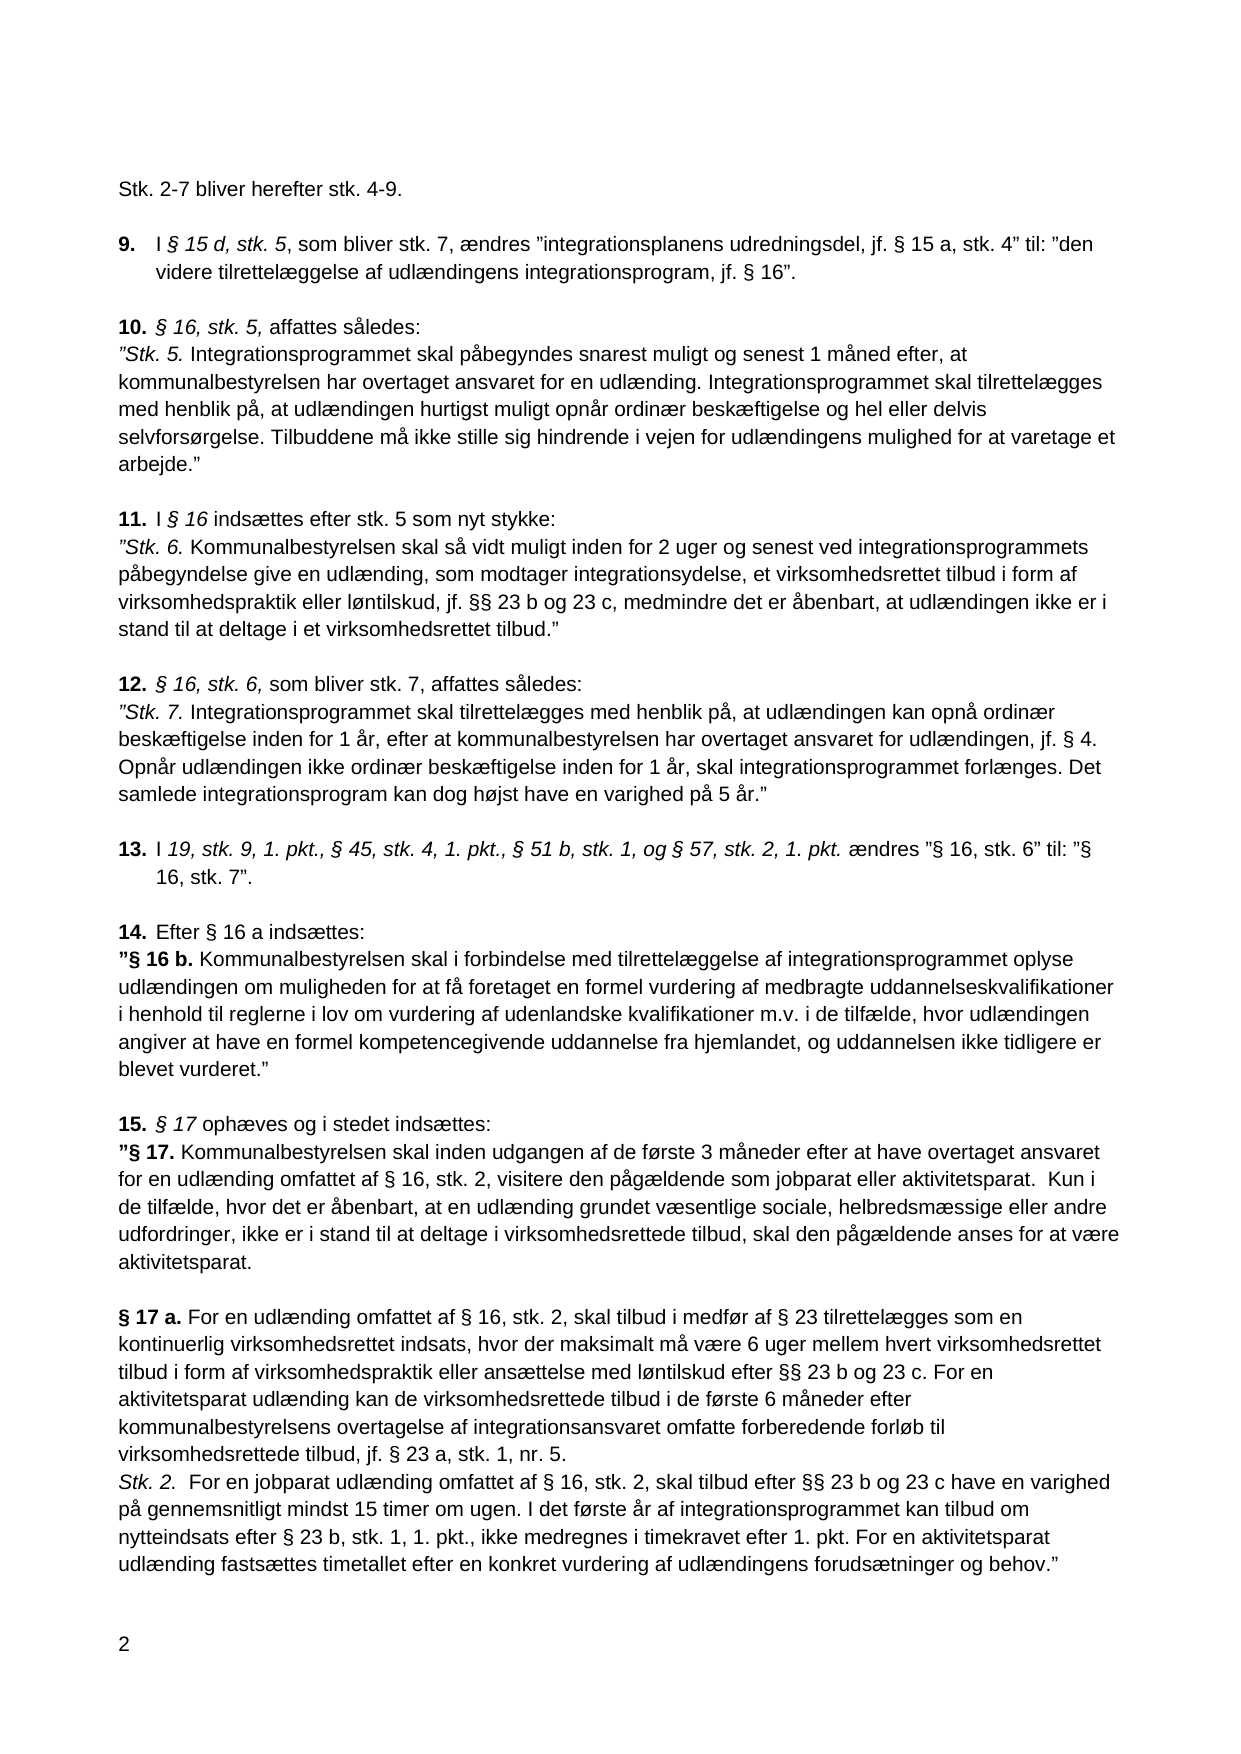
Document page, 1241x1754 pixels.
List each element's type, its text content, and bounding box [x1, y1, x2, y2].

list § 16, stk. 6, som bliver stk. 7, affattes således: [118, 672, 1122, 696]
list I § 16 indsættes efter stk. 5 som nyt stykke: [118, 507, 1122, 531]
list Efter § 16 a indsættes: [118, 920, 1122, 944]
text ”Stk. 7. Integrationsprogrammet skal tilrettelægges med henblik på, at udlændingen kan opnå ordinær beskæftigelse inden for 1 år, efter at kommunalbestyrelsen har overtaget ansvaret for udlændingen, jf. § 4. Opnår udlændingen ikke ordinær beskæftigelse inden for 1 år, skal integrationsprogrammet forlænges. Det samlede integrationsprogram kan dog højst have en varighed på 5 år.” [118, 700, 1122, 806]
text ”§ 16 b. Kommunalbestyrelsen skal i forbindelse med tilrettelæggelse af integrationsprogrammet oplyse udlændingen om muligheden for at få foretaget en formel vurdering af medbragte uddannelseskvalifikationer i henhold til reglerne i lov om vurdering af udenlandske kvalifikationer m.v. i de tilfælde, hvor udlændingen angiver at have en formel kompetencegivende uddannelse fra hjemlandet, og uddannelsen ikke tidligere er blevet vurderet.” [118, 947, 1122, 1081]
text § 17 a. For en udlænding omfattet af § 16, stk. 2, skal tilbud i medfør af § 23 tilrettelægges som en kontinuerlig virksomhedsrettet indsats, hvor der maksimalt må være 6 uger mellem hvert virksomhedsrettet tilbud i form af virksomhedspraktik eller ansættelse med løntilskud efter §§ 23 b og 23 c. For en aktivitetsparat udlænding kan de virksomhedsrettede tilbud i de første 6 måneder efter kommunalbestyrelsens overtagelse af integrationsansvaret omfatte forberedende forløb til virksomhedsrettede tilbud, jf. § 23 a, stk. 1, nr. 5. [118, 1305, 1122, 1466]
text ”§ 17. Kommunalbestyrelsen skal inden udgangen af de første 3 måneder efter at have overtaget ansvaret for en udlænding omfattet af § 16, stk. 2, visitere den pågældende som jobparat eller aktivitetsparat. Kun i de tilfælde, hvor det er åbenbart, at en udlænding grundet væsentlige sociale, helbredsmæssige eller andre udfordringer, ikke er i stand til at deltage i virksomhedsrettede tilbud, skal den pågældende anses for at være aktivitetsparat. [118, 1140, 1122, 1274]
text Stk. 2. For en jobparat udlænding omfattet af § 16, stk. 2, skal tilbud efter §§ 23 b og 23 c have en varighed på gennemsnitligt mindst 15 timer om ugen. I det første år af integrationsprogrammet kan tilbud om nytteindsats efter § 23 b, stk. 1, 1. pkt., ikke medregnes i timekravet efter 1. pkt. For en aktivitetsparat udlænding fastsættes timetallet efter en konkret vurdering af udlændingens forudsætninger og behov.” [118, 1470, 1122, 1576]
list § 17 ophæves og i stedet indsættes: [118, 1112, 1122, 1136]
text Stk. 2-7 bliver herefter stk. 4-9. [118, 177, 1122, 201]
text ”Stk. 6. Kommunalbestyrelsen skal så vidt muligt inden for 2 uger og senest ved integrationsprogrammets påbegyndelse give en udlænding, som modtager integrationsydelse, et virksomhedsrettet tilbud i form af virksomhedspraktik eller løntilskud, jf. §§ 23 b og 23 c, medmindre det er åbenbart, at udlændingen ikke er i stand til at deltage i et virksomhedsrettet tilbud.” [118, 535, 1122, 641]
list § 16, stk. 5, affattes således: [118, 315, 1122, 339]
text ”Stk. 5. Integrationsprogrammet skal påbegyndes snarest muligt og senest 1 måned efter, at kommunalbestyrelsen har overtaget ansvaret for en udlænding. Integrationsprogrammet skal tilrettelægges med henblik på, at udlændingen hurtigst muligt opnår ordinær beskæftigelse og hel eller delvis selvforsørgelse. Tilbuddene må ikke stille sig hindrende i vejen for udlændingens mulighed for at varetage et arbejde.” [118, 342, 1122, 476]
list I § 15 d, stk. 5, som bliver stk. 7, ændres ”integrationsplanens udredningsdel, jf. § 15 a, stk. 4” til: ”den videre tilrettelæggelse af udlændingens integrationsprogram, jf. § 16”. [118, 232, 1122, 284]
list I 19, stk. 9, 1. pkt., § 45, stk. 4, 1. pkt., § 51 b, stk. 1, og § 57, stk. 2, 1. pkt. ændres ”§ 16, stk. 6” til: ”§ 16, stk. 7”. [118, 837, 1122, 889]
